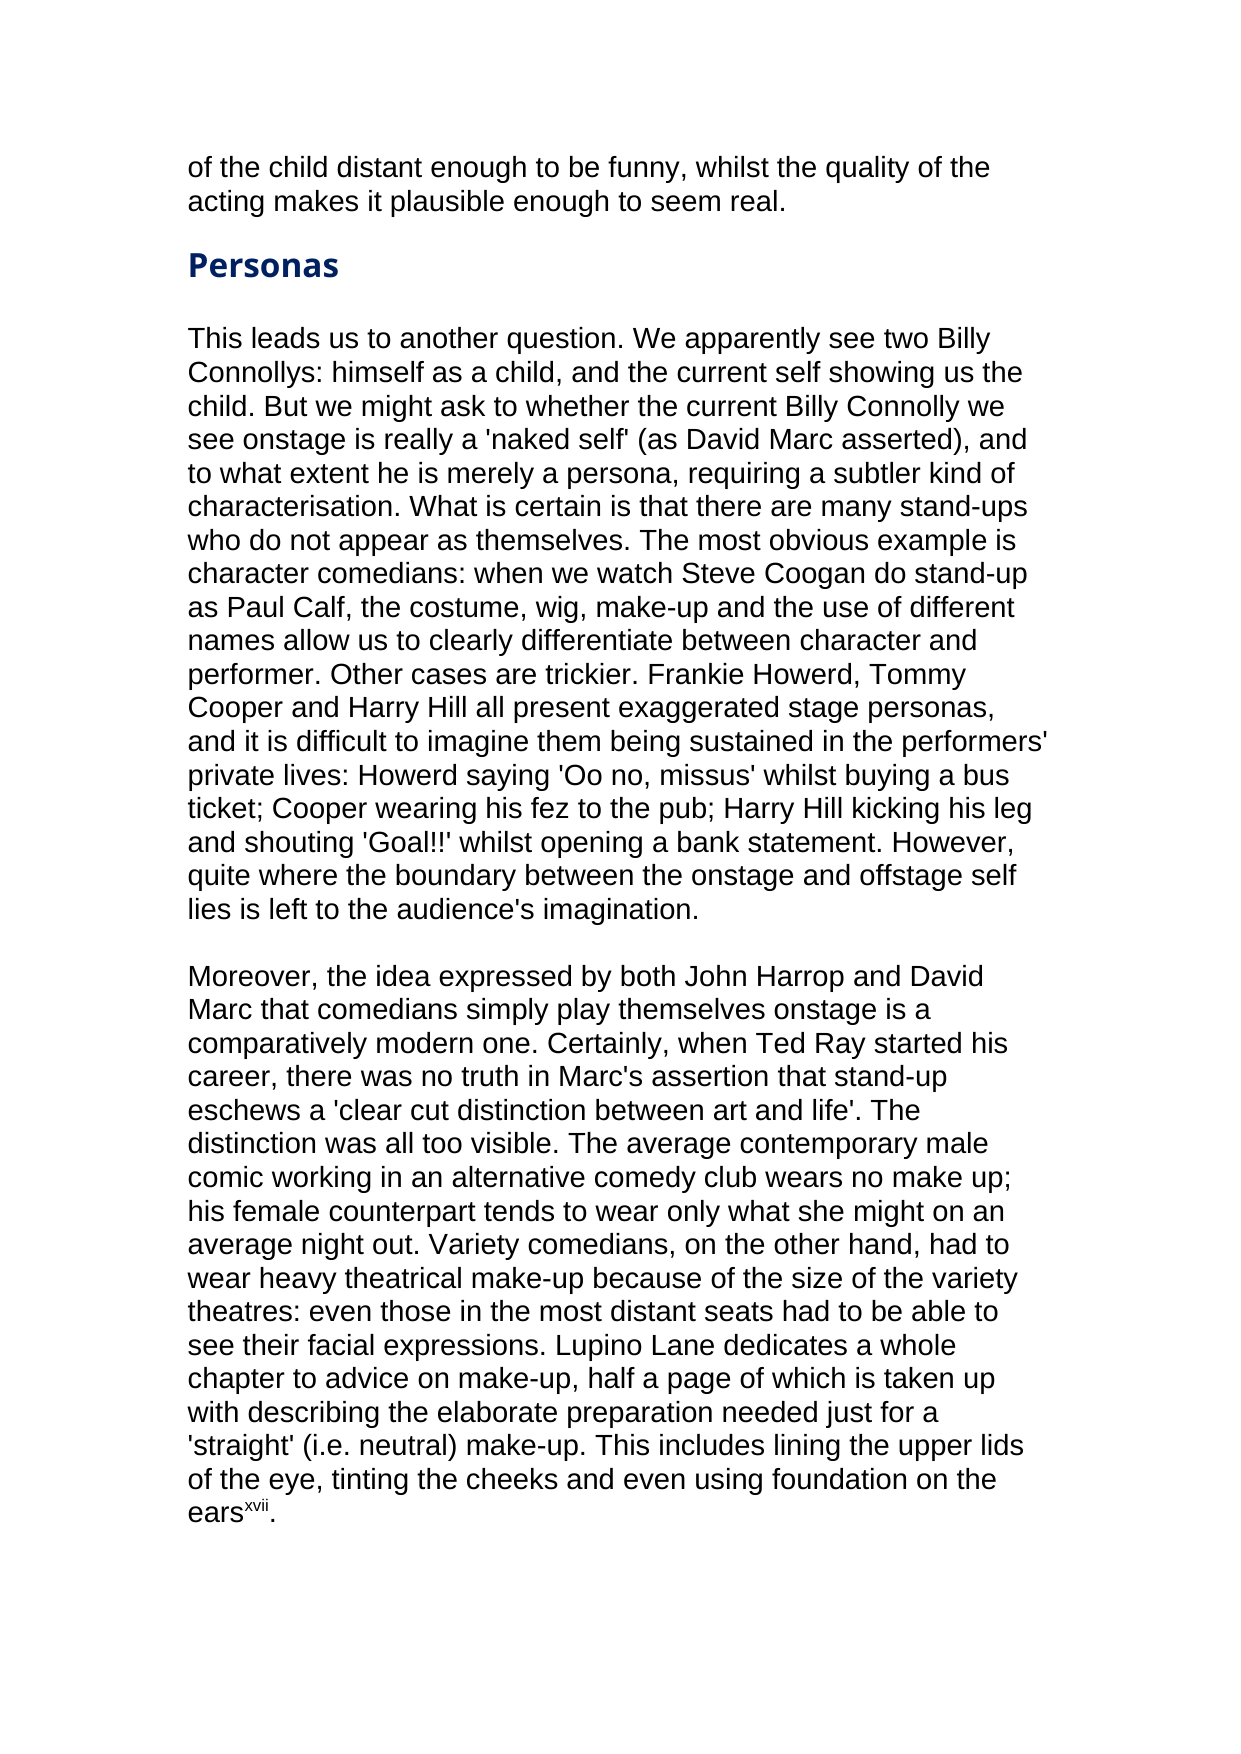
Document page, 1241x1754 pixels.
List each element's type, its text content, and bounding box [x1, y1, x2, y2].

text Moreover, the idea expressed by both John Harrop and David Marc that comedians simply play themselves onstage is a comparatively modern one. Certainly, when Ted Ray started his career, there was no truth in Marc's assertion that stand-up eschews a 'clear cut distinction between art and life'. The distinction was all too visible. The average contemporary male comic working in an alternative comedy club wears no make up; his female counterpart tends to wear only what she might on an average night out. Variety comedians, on the other hand, had to wear heavy theatrical make-up because of the size of the variety theatres: even those in the most distant seats had to be able to see their facial expressions. Lupino Lane dedicates a whole chapter to advice on make-up, half a page of which is taken up with describing the elaborate preparation needed just for a 'straight' (i.e. neutral) make-up. This includes lining the upper lids of the eye, tinting the cheeks and even using foundation on the ears. [187, 959, 1053, 1529]
subtitle Personas [187, 242, 1053, 287]
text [187, 150, 1053, 217]
text This leads us to another question. We apparently see two Billy Connollys: himself as a child, and the current self showing us the child. But we might ask to whether the current Billy Connolly we see onstage is really a 'naked self' (as David Marc asserted), and to what extent he is merely a persona, requiring a subtler kind of characterisation. What is certain is that there are many stand-ups who do not appear as themselves. The most obvious example is character comedians: when we watch Steve Coogan do stand-up as Paul Calf, the costume, wig, make-up and the use of different names allow us to clearly differentiate between character and performer. Other cases are trickier. Frankie Howerd, Tommy Cooper and Harry Hill all present exaggerated stage personas, and it is difficult to imagine them being sustained in the performers' private lives: Howerd saying 'Oo no, missus' whilst buying a bus ticket; Cooper wearing his fez to the pub; Harry Hill kicking his leg and shouting 'Goal!!' whilst opening a bank statement. However, quite where the boundary between the onstage and offstage self lies is left to the audience's imagination. [187, 322, 1053, 925]
